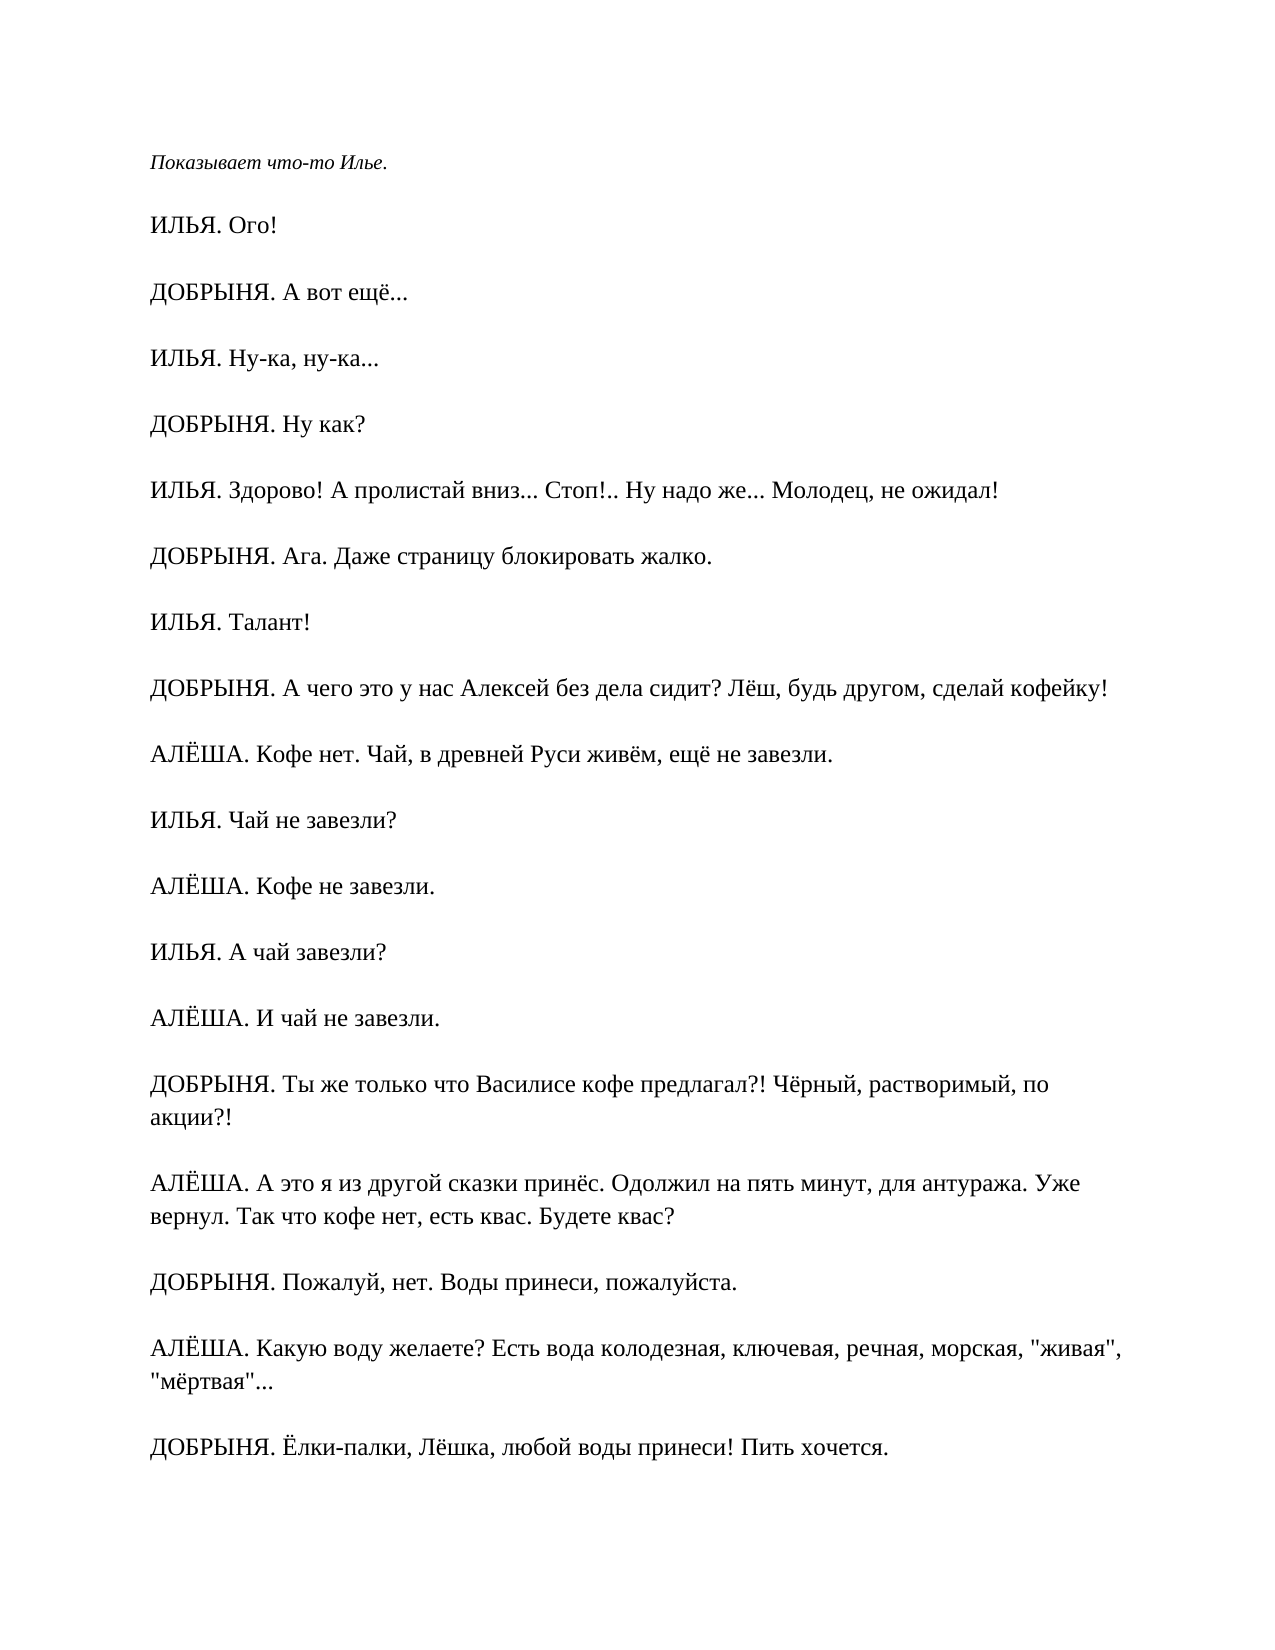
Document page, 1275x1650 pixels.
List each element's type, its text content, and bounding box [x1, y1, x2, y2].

text Показывает что-то Илье. [150, 150, 1125, 174]
text ИЛЬЯ. Чай не завезли? [150, 805, 1125, 834]
text АЛЁША. Какую воду желаете? Есть вода колодезная, ключевая, речная, морская, "живая", "мёртвая"... [150, 1333, 1125, 1395]
text ИЛЬЯ. Ого! [150, 211, 1125, 239]
text ИЛЬЯ. Здорово! А пролистай вниз... Стоп!.. Ну надо же... Молодец, не ожидал! [150, 475, 1125, 503]
text ДОБРЫНЯ. Ёлки-палки, Лёшка, любой воды принеси! Пить хочется. [150, 1432, 1125, 1461]
text ИЛЬЯ. Талант! [150, 607, 1125, 636]
text ДОБРЫНЯ. Ну как? [150, 409, 1125, 437]
text АЛЁША. Кофе нет. Чай, в древней Руси живём, ещё не завезли. [150, 739, 1125, 768]
text АЛЁША. Кофе не завезли. [150, 871, 1125, 900]
text ИЛЬЯ. А чай завезли? [150, 937, 1125, 966]
text ДОБРЫНЯ. А вот ещё... [150, 277, 1125, 305]
text ДОБРЫНЯ. Ага. Даже страницу блокировать жалко. [150, 541, 1125, 569]
text АЛЁША. А это я из другой сказки принёс. Одолжил на пять минут, для антуража. Уже вернул. Так что кофе нет, есть квас. Будете квас? [150, 1168, 1125, 1230]
text ДОБРЫНЯ. А чего это у нас Алексей без дела сидит? Лёш, будь другом, сделай кофейку! [150, 673, 1125, 702]
text ДОБРЫНЯ. Ты же только что Василисе кофе предлагал?! Чёрный, растворимый, по акции?! [150, 1069, 1125, 1131]
text АЛЁША. И чай не завезли. [150, 1003, 1125, 1032]
text ДОБРЫНЯ. Пожалуй, нет. Воды принеси, пожалуйста. [150, 1267, 1125, 1296]
text ИЛЬЯ. Ну-ка, ну-ка... [150, 343, 1125, 371]
